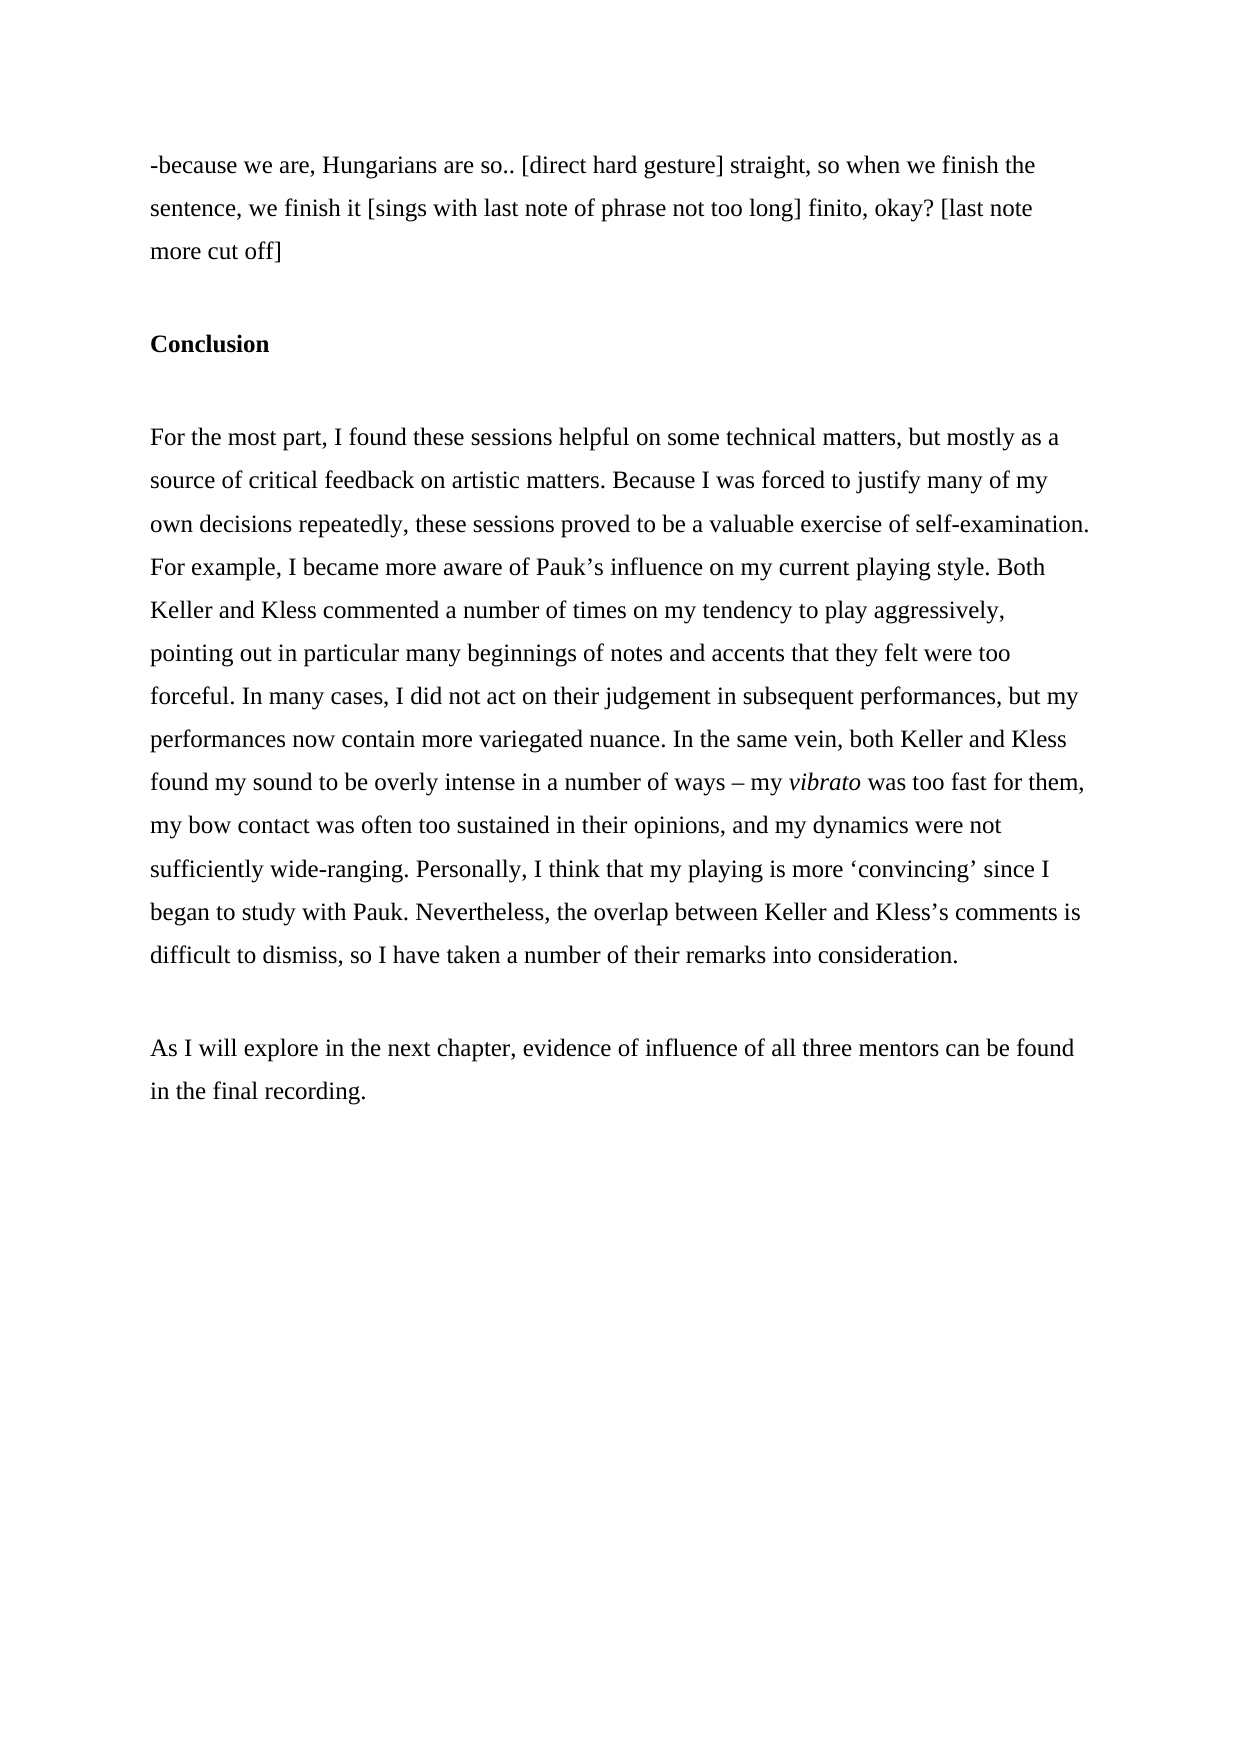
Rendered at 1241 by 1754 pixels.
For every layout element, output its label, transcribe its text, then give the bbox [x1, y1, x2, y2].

text For the most part, I found these sessions helpful on some technical matters, but mostly as a source of critical feedback on artistic matters. Because I was forced to justify many of my own decisions repeatedly, these sessions proved to be a valuable exercise of self-examination. For example, I became more aware of Pauk’s influence on my current playing style. Both Keller and Kless commented a number of times on my tendency to play aggressively, pointing out in particular many beginnings of notes and accents that they felt were too forceful. In many cases, I did not act on their judgement in subsequent performances, but my performances now contain more variegated nuance. In the same vein, both Keller and Kless found my sound to be overly intense in a number of ways – my vibrato was too fast for them, my bow contact was often too sustained in their opinions, and my dynamics were not sufficiently wide-ranging. Personally, I think that my playing is more ‘convincing’ since I began to study with Pauk. Nevertheless, the overlap between Keller and Kless’s comments is difficult to dismiss, so I have taken a number of their remarks into consideration. [150, 422, 1090, 969]
text Conclusion [150, 329, 1090, 358]
text As I will explore in the next chapter, evidence of influence of all three mentors can be found in the final recording. [150, 1033, 1090, 1105]
text -because we are, Hungarians are so.. [direct hard gesture] straight, so when we finish the sentence, we finish it [sings with last note of phrase not too long] finito, okay? [last note more cut off] [150, 150, 1090, 265]
